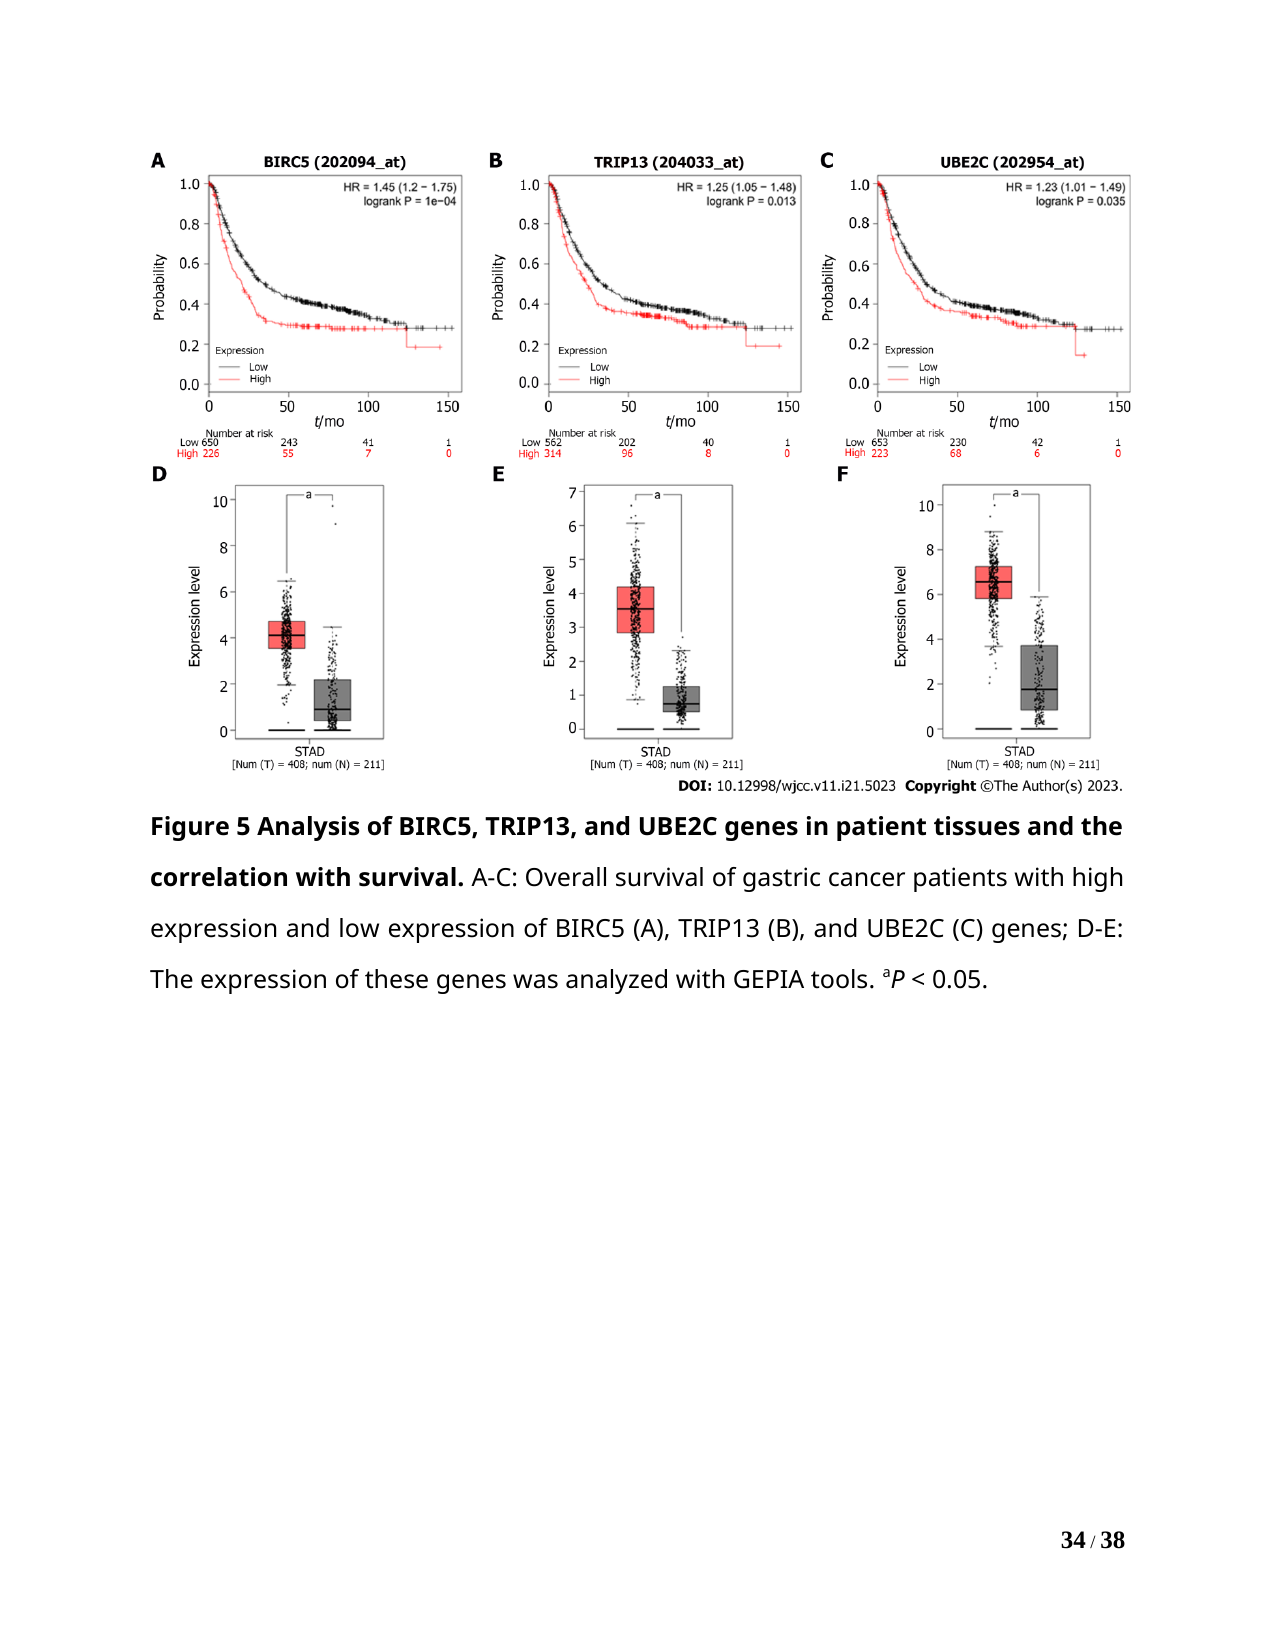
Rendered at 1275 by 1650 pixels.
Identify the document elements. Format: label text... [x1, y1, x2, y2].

picture [150, 150, 1131, 794]
text Figure 5 Analysis of BIRC5, TRIP13, and UBE2C genes in patient tissues and the correlation with survival. A-C: Overall survival of gastric cancer patients with high expression and low expression of BIRC5 (A), TRIP13 (B), and UBE2C (C) genes; D-E: The expression of these genes was analyzed with GEPIA tools. aP < 0.05. [150, 808, 1125, 996]
